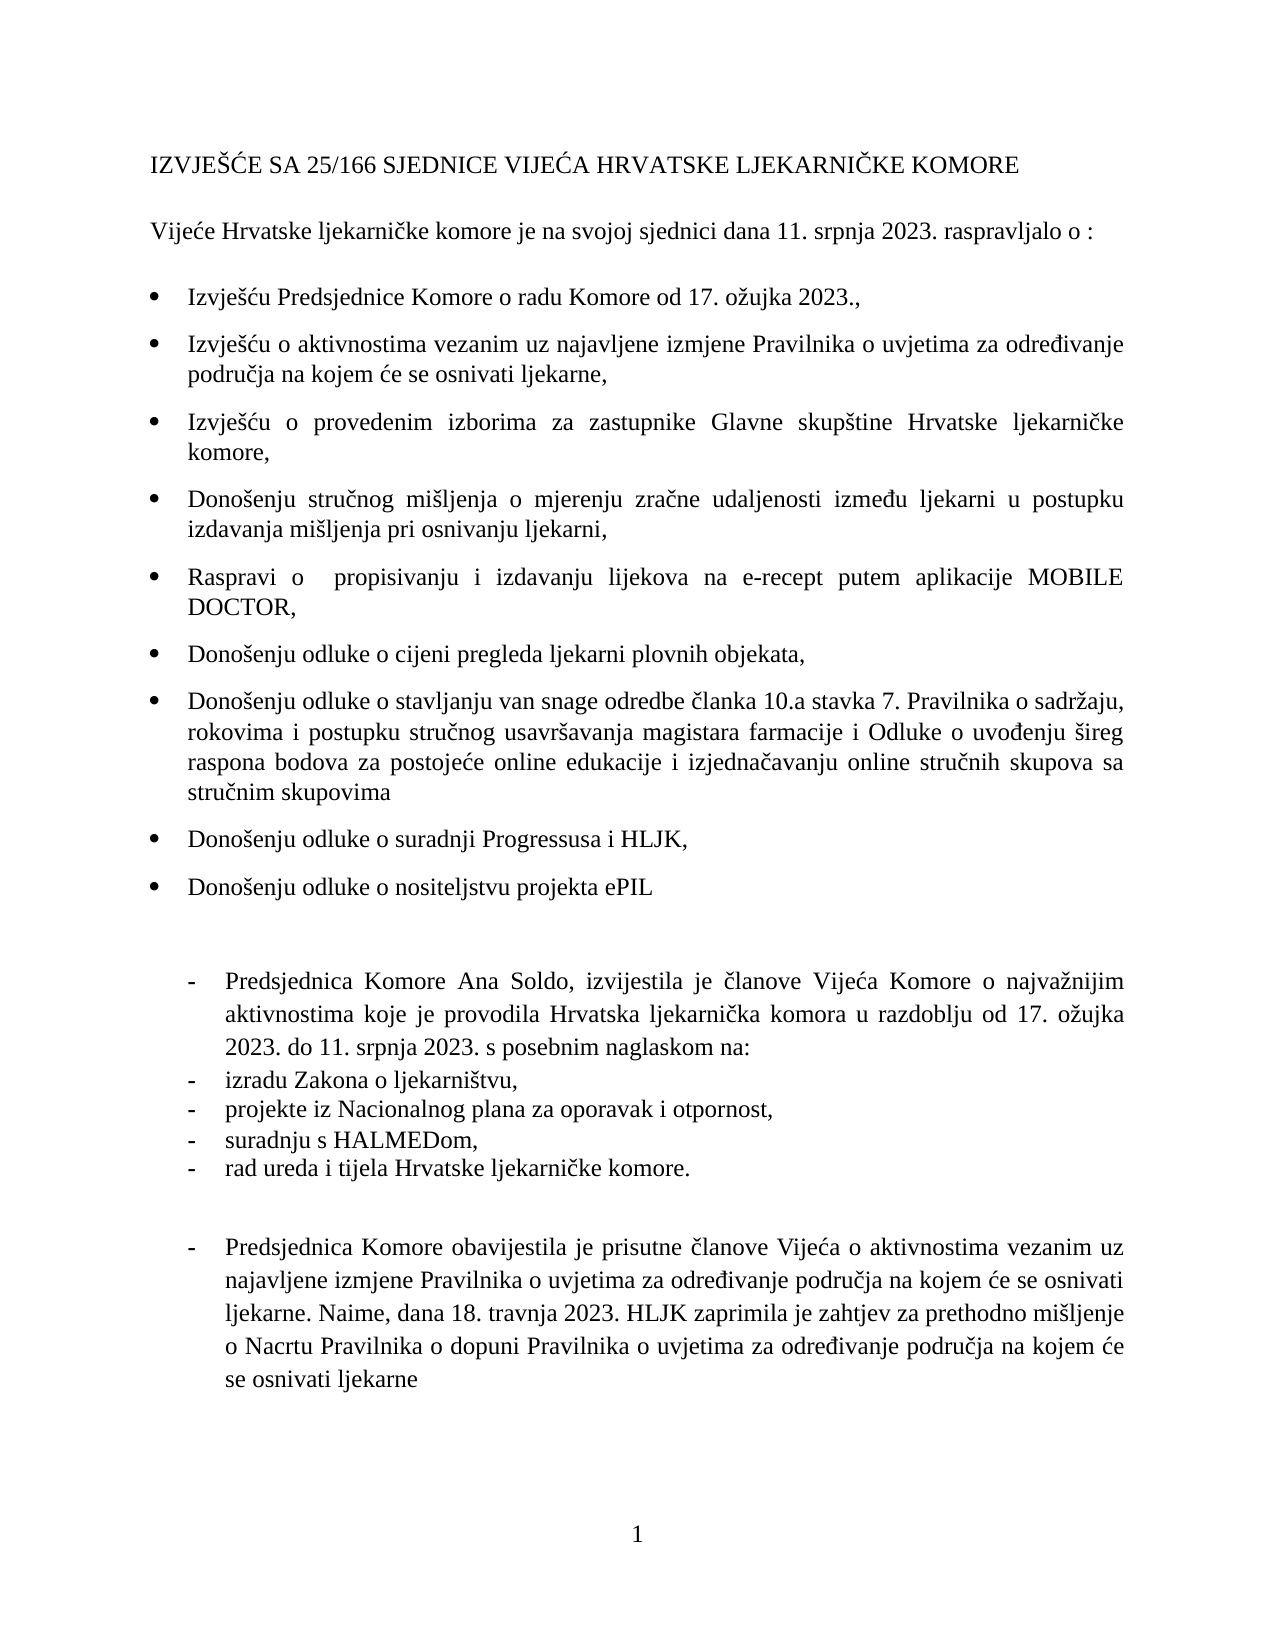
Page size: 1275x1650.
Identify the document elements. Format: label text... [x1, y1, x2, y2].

list Izvješću o aktivnostima vezanim uz najavljene izmjene Pravilnika o uvjetima za određivanje područja na kojem će se osnivati ljekarne, [150, 329, 1125, 388]
list Raspravi o propisivanju i izdavanju lijekova na e-recept putem aplikacije MOBILE DOCTOR, [150, 562, 1125, 621]
list Donošenju odluke o cijeni pregleda ljekarni plovnih objekata, [150, 639, 1125, 668]
text Vijeće Hrvatske ljekarničke komore je na svojoj sjednici dana 11. srpnja 2023. raspravljalo o : [150, 216, 1125, 245]
list rad ureda i tijela Hrvatske ljekarničke komore. [187, 1153, 1125, 1182]
list Predsjednica Komore Ana Soldo, izvijestila je članove Vijeća Komore o najvažnijim aktivnostima koje je provodila Hrvatska ljekarnička komora u razdoblju od 17. ožujka 2023. do 11. srpnja 2023. s posebnim naglaskom na: [187, 966, 1125, 1061]
list Donošenju odluke o nositeljstvu projekta ePIL [150, 872, 1125, 900]
list Donošenju stručnog mišljenja o mjerenju zračne udaljenosti između ljekarni u postupku izdavanja mišljenja pri osnivanju ljekarni, [150, 484, 1125, 543]
list izradu Zakona o ljekarništvu, [187, 1065, 1125, 1094]
list Predsjednica Komore obavijestila je prisutne članove Vijeća o aktivnostima vezanim uz najavljene izmjene Pravilnika o uvjetima za određivanje područja na kojem će se osnivati ljekarne. Naime, dana 18. travnja 2023. HLJK zaprimila je zahtjev za prethodno mišljenje o Nacrtu Pravilnika o dopuni Pravilnika o uvjetima za određivanje područja na kojem će se osnivati ljekarne [187, 1232, 1125, 1393]
list Izvješću Predsjednice Komore o radu Komore od 17. ožujka 2023., [150, 282, 1125, 311]
list Donošenju odluke o stavljanju van snage odredbe članka 10.a stavka 7. Pravilnika o sadržaju, rokovima i postupku stručnog usavršavanja magistara farmacije i Odluke o uvođenju šireg raspona bodova za postojeće online edukacije i izjednačavanju online stručnih skupova sa stručnim skupovima [150, 686, 1125, 806]
list suradnju s HALMEDom, [187, 1125, 1125, 1153]
list projekte iz Nacionalnog plana za oporavak i otpornost, [187, 1094, 1125, 1122]
list Donošenju odluke o suradnji Progressusa i HLJK, [150, 824, 1125, 853]
text IZVJEŠĆE SA 25/166 SJEDNICE VIJEĆA HRVATSKE LJEKARNIČKE KOMORE [150, 150, 1125, 179]
list Izvješću o provedenim izborima za zastupnike Glavne skupštine Hrvatske ljekarničke komore, [150, 407, 1125, 466]
